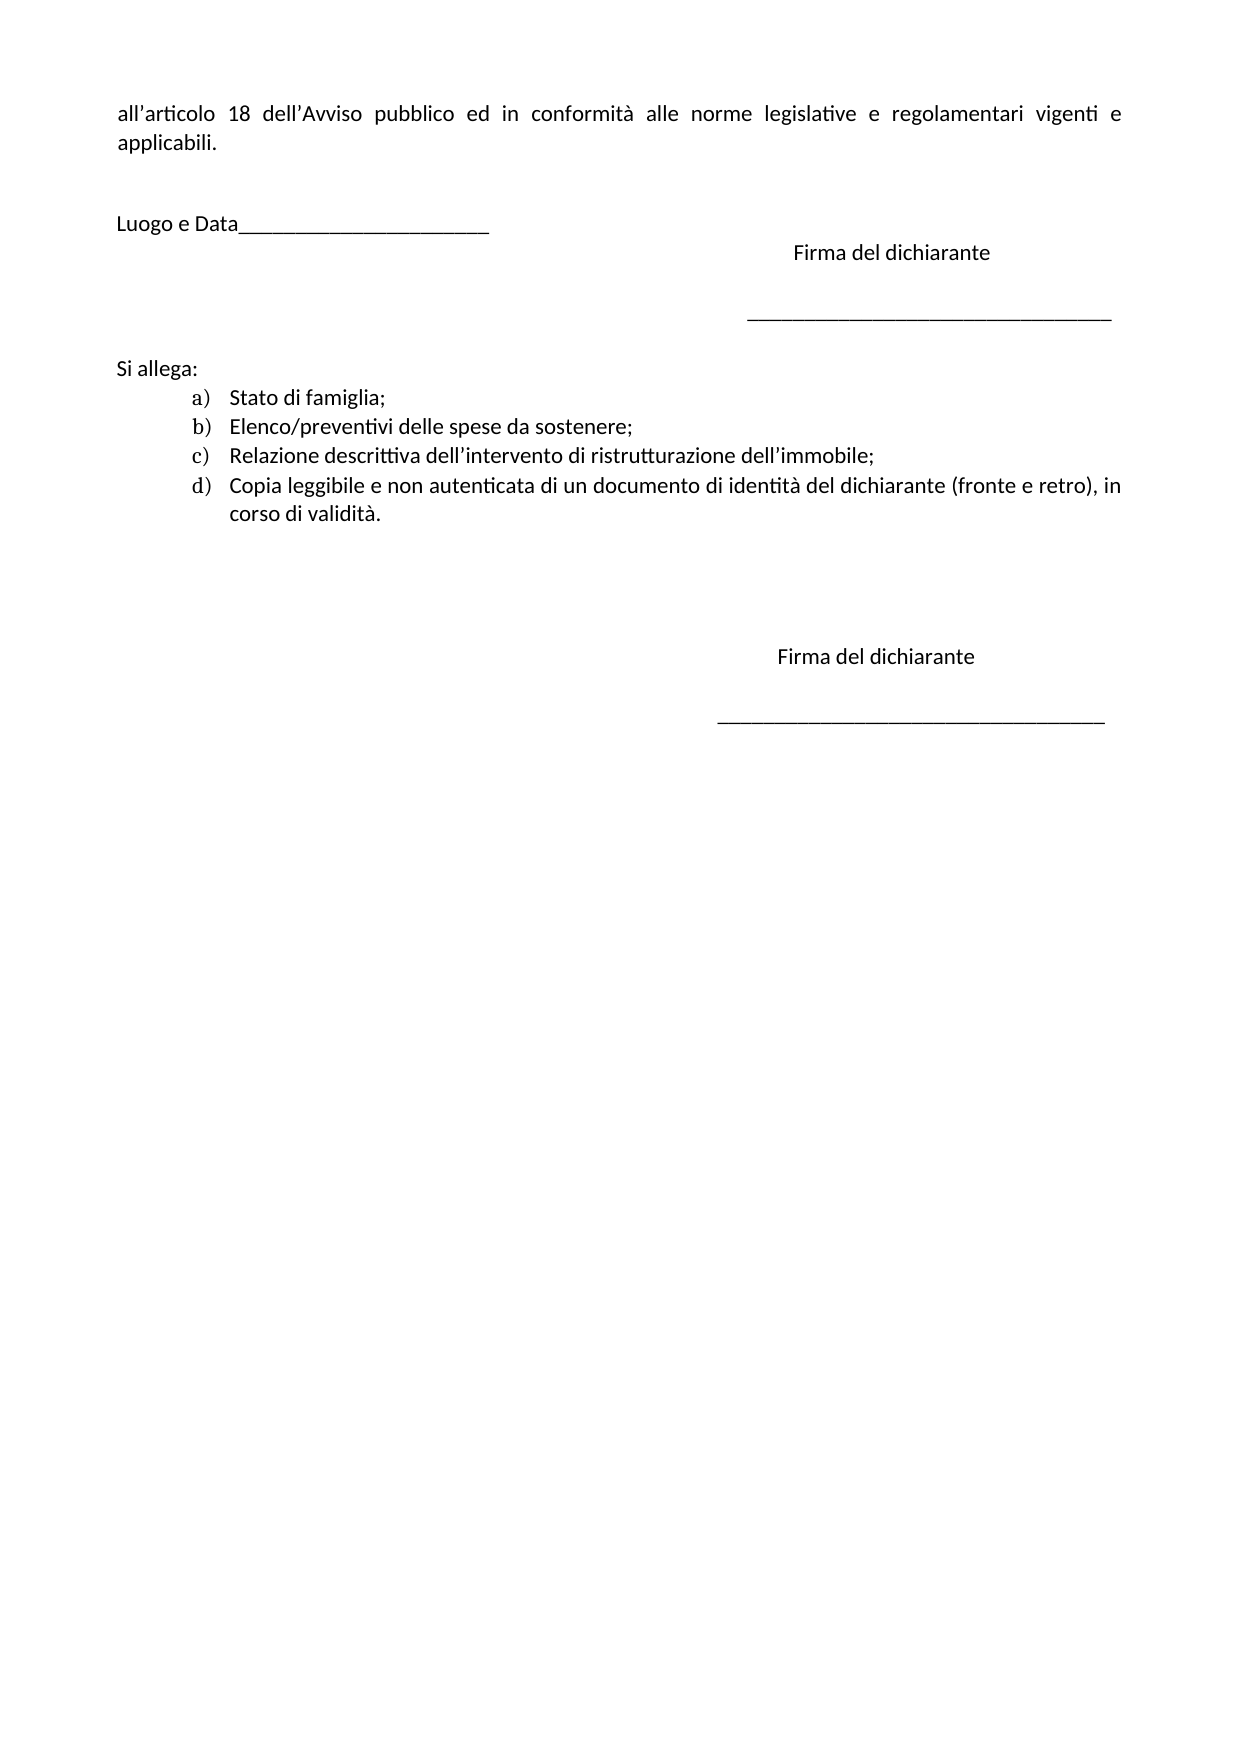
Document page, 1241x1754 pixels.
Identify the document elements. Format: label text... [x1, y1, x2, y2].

list Stato di famiglia; [192, 383, 1123, 411]
text Firma del dichiarante [732, 238, 1123, 266]
text Si allega: [116, 354, 1123, 382]
text Firma del dichiarante [112, 642, 1128, 671]
list Relazione descrittiva dell’intervento di ristrutturazione dell’immobile; [192, 442, 1123, 469]
text Luogo e Data______________________ [116, 209, 1123, 237]
text ________________________________ [732, 296, 1123, 324]
text __________________________________ [716, 672, 1124, 727]
list Elenco/preventivi delle spese da sostenere; [192, 412, 1123, 440]
list Copia leggibile e non autenticata di un documento di identità del dichiarante (fronte e retro), in corso di validità. [192, 471, 1123, 528]
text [116, 99, 1123, 156]
